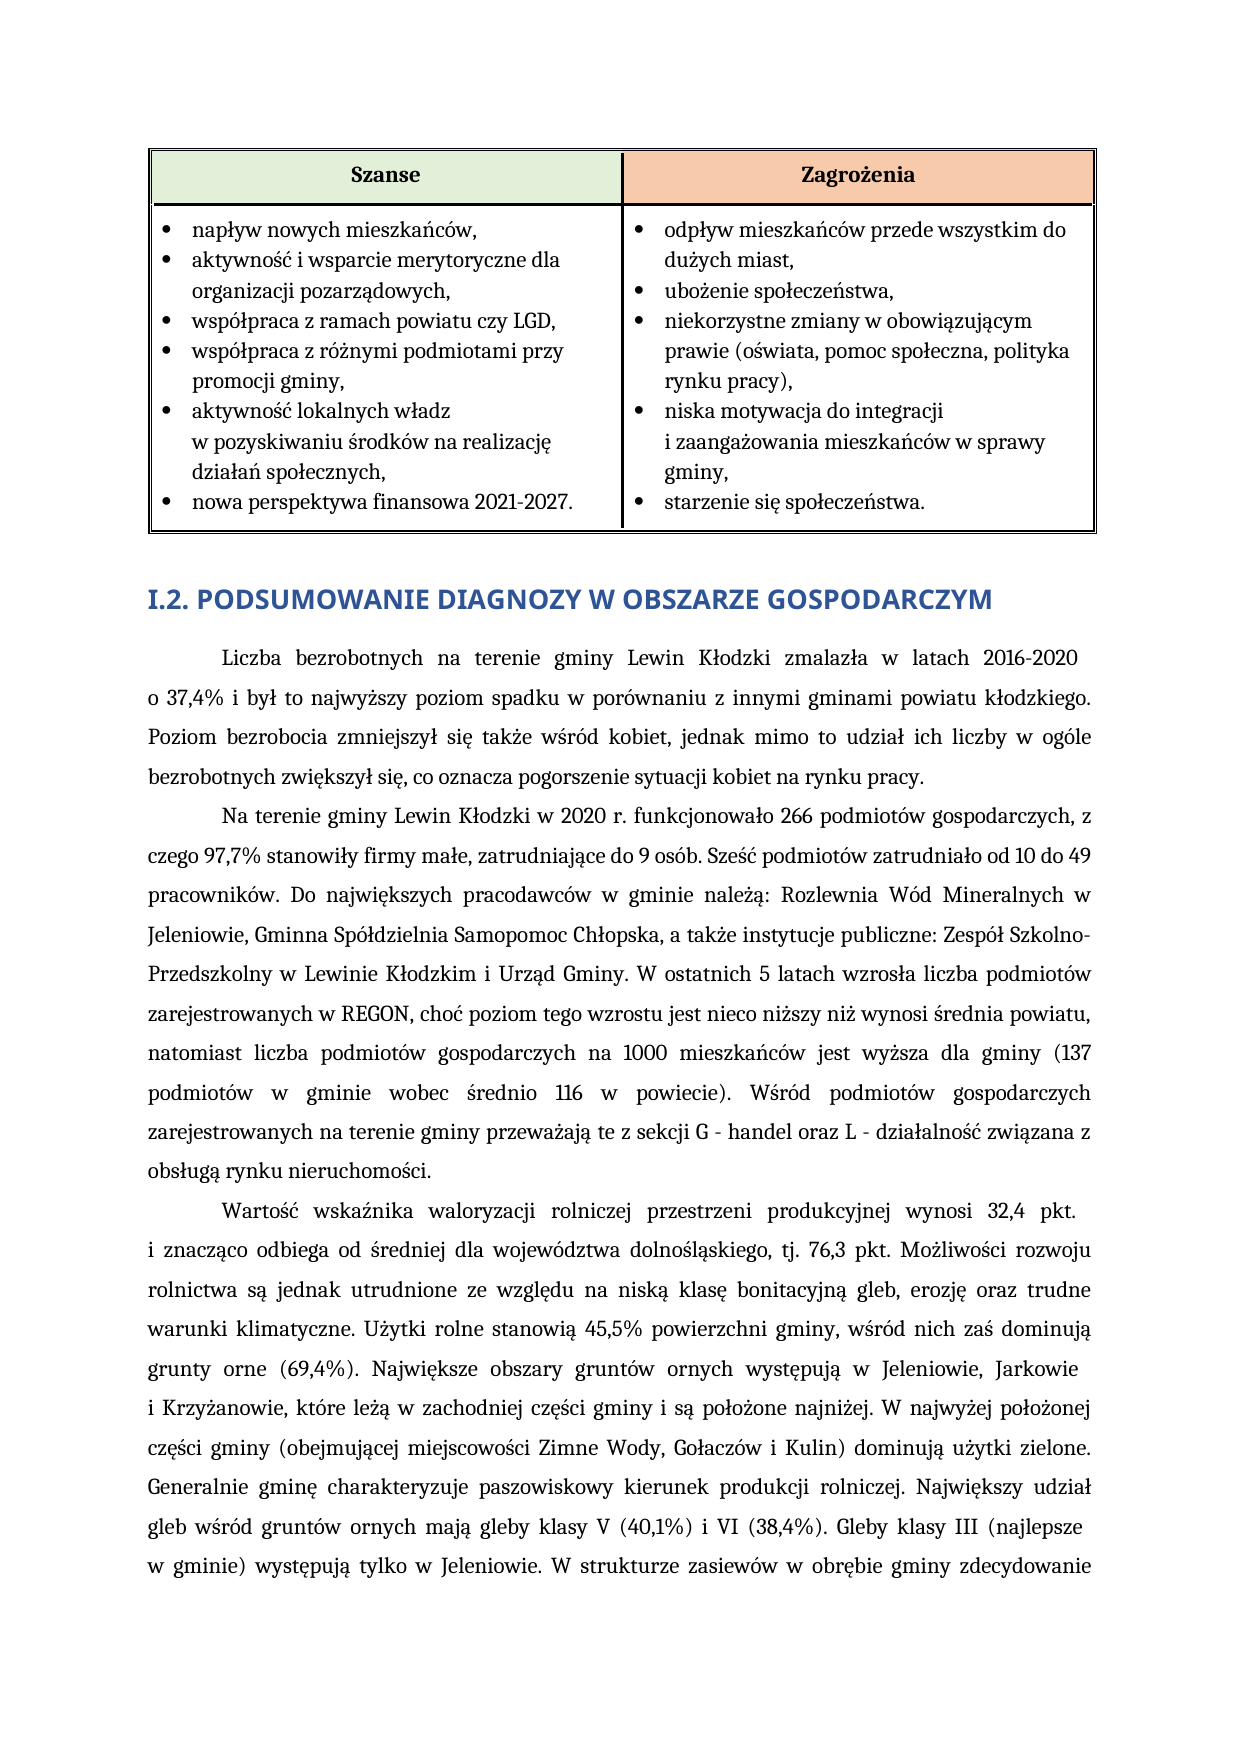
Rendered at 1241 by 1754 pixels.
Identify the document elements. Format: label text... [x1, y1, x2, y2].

subtitle I.2. PODSUMOWANIE DIAGNOZY W OBSZARZE GOSPODARCZYM [148, 580, 1093, 617]
text Liczba bezrobotnych na terenie gminy Lewin Kłodzki zmalazła w latach 2016-2020 o 37,4% i był to najwyższy poziom spadku w porównaniu z innymi gminami powiatu kłodzkiego. Poziom bezrobocia zmniejszył się także wśród kobiet, jednak mimo to udział ich liczby w ogóle bezrobotnych zwiększył się, co oznacza pogorszenie sytuacji kobiet na rynku pracy. [148, 645, 1093, 790]
text Na terenie gminy Lewin Kłodzki w 2020 r. funkcjonowało 266 podmiotów gospodarczych, z czego 97,7% stanowiły firmy małe, zatrudniające do 9 osób. Sześć podmiotów zatrudniało od 10 do 49 pracowników. Do największych pracodawców w gminie należą: Rozlewnia Wód Mineralnych w Jeleniowie, Gminna Spółdzielnia Samopomoc Chłopska, a także instytucje publiczne: Zespół Szkolno-Przedszkolny w Lewinie Kłodzkim i Urząd Gminy. W ostatnich 5 latach wzrosła liczba podmiotów zarejestrowanych w REGON, choć poziom tego wzrostu jest nieco niższy niż wynosi średnia powiatu, natomiast liczba podmiotów gospodarczych na 1000 mieszkańców jest wyższa dla gminy (137 podmiotów w gminie wobec średnio 116 w powiecie). Wśród podmiotów gospodarczych zarejestrowanych na terenie gminy przeważają te z sekcji G - handel oraz L - działalność związana z obsługą rynku nieruchomości. [148, 803, 1093, 1184]
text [148, 1198, 1093, 1579]
table_cell Zagrożenia [622, 151, 1093, 203]
table_cell napływ nowych mieszkańców, aktywność i wsparcie merytoryczne dla organizacji pozarządowych, współpraca z ramach powiatu czy LGD, współpraca z różnymi podmiotami przy promocji gminy, aktywność lokalnych władz w pozyskiwaniu środków na realizację działań społecznych, nowa perspektywa finansowa 2021-2027. [150, 203, 622, 530]
table_cell Szanse [152, 151, 622, 203]
table_cell odpływ mieszkańców przede wszystkim do dużych miast, ubożenie społeczeństwa, niekorzystne zmiany w obowiązującym prawie (oświata, pomoc społeczna, polityka rynku pracy), niska motywacja do integracji i zaangażowania mieszkańców w sprawy gminy, starzenie się społeczeństwa. [622, 203, 1095, 530]
